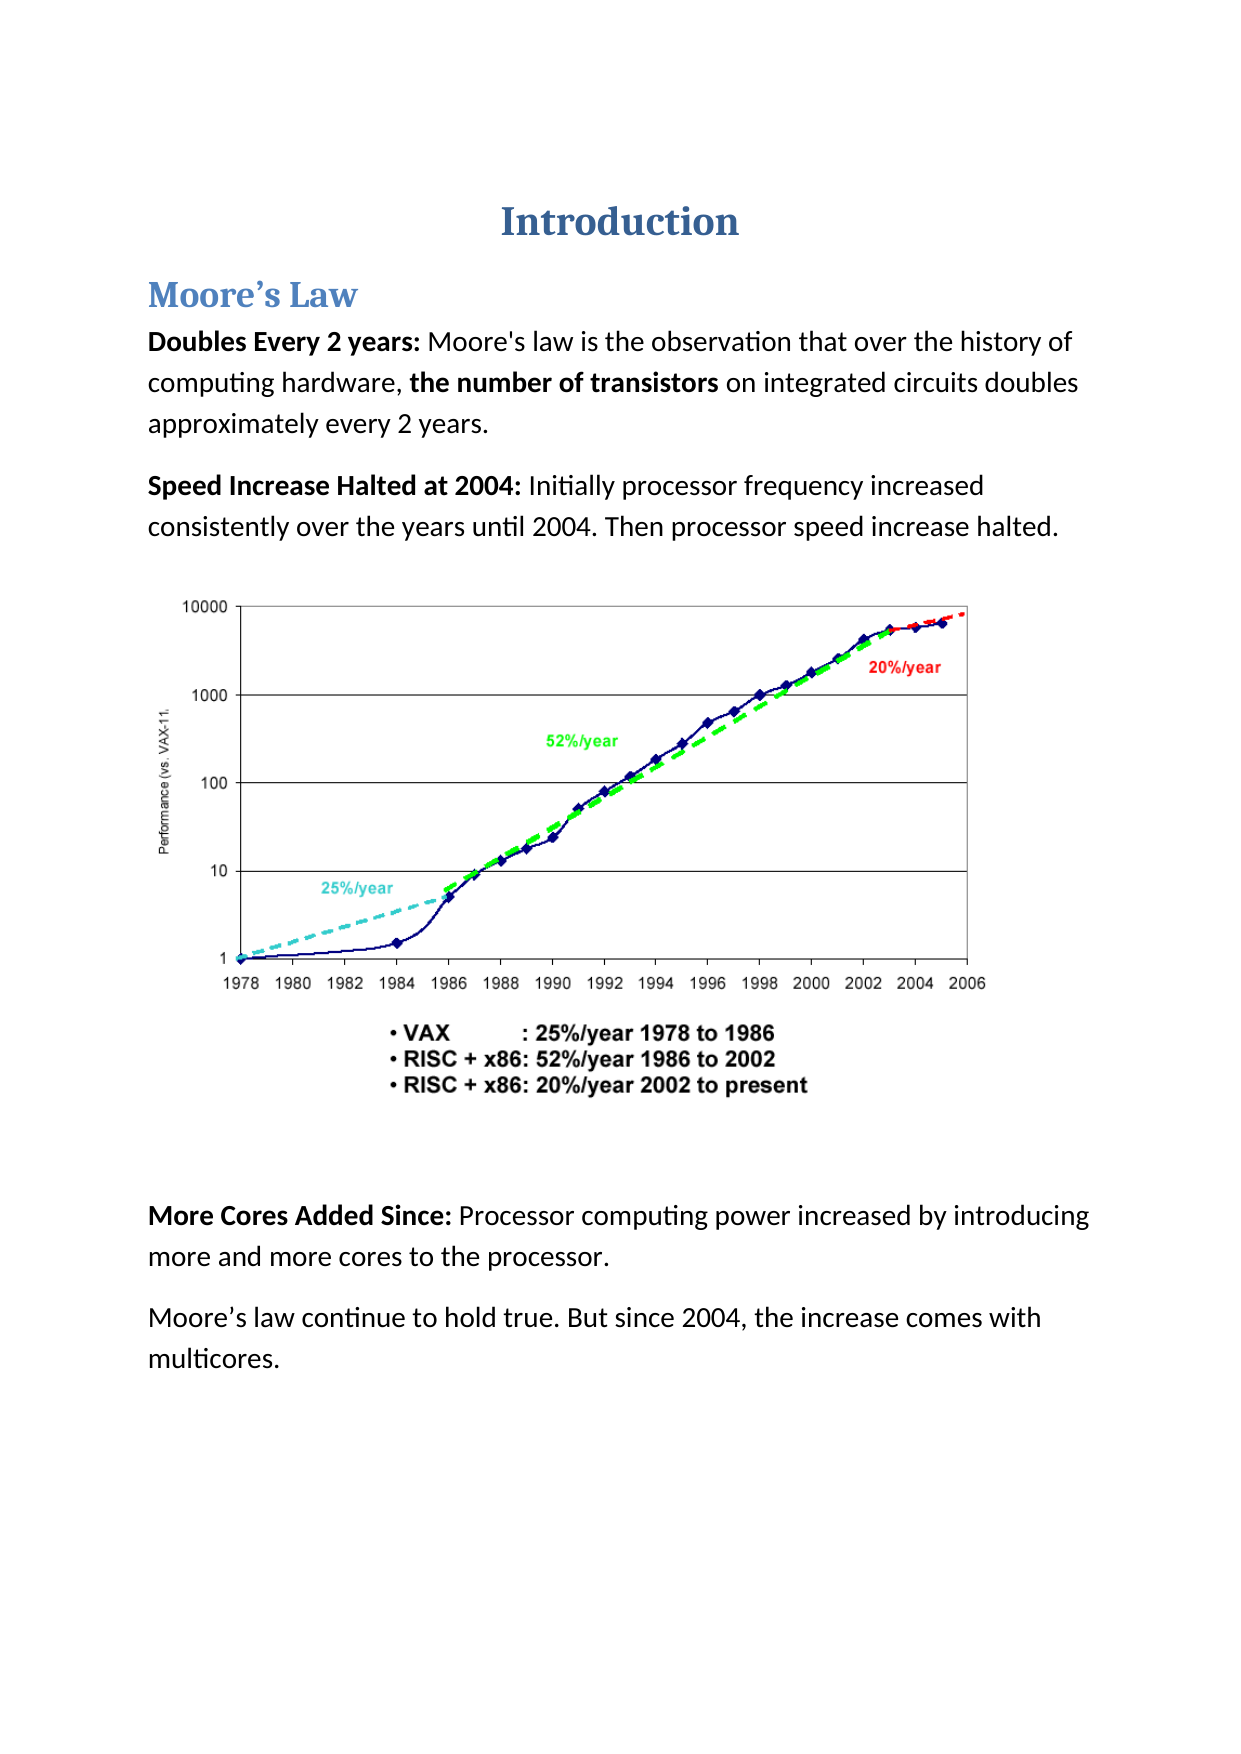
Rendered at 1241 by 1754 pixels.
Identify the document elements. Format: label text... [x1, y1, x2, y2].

picture [147, 569, 1022, 1110]
text More Cores Added Since: Processor computing power increased by introducing more and more cores to the processor. [148, 1197, 1093, 1273]
subtitle Introduction [148, 198, 1093, 246]
text Doubles Every 2 years: Moore's law is the observation that over the history of computing hardware, the number of transistors on integrated circuits doubles approximately every 2 years. [148, 323, 1093, 441]
text Moore’s law continue to hold true. But since 2004, the increase comes with multicores. [148, 1299, 1093, 1376]
text Speed Increase Halted at 2004: Initially processor frequency increased consistently over the years until 2004. Then processor speed increase halted. [148, 467, 1093, 543]
subtitle Moore’s Law [148, 273, 1093, 317]
